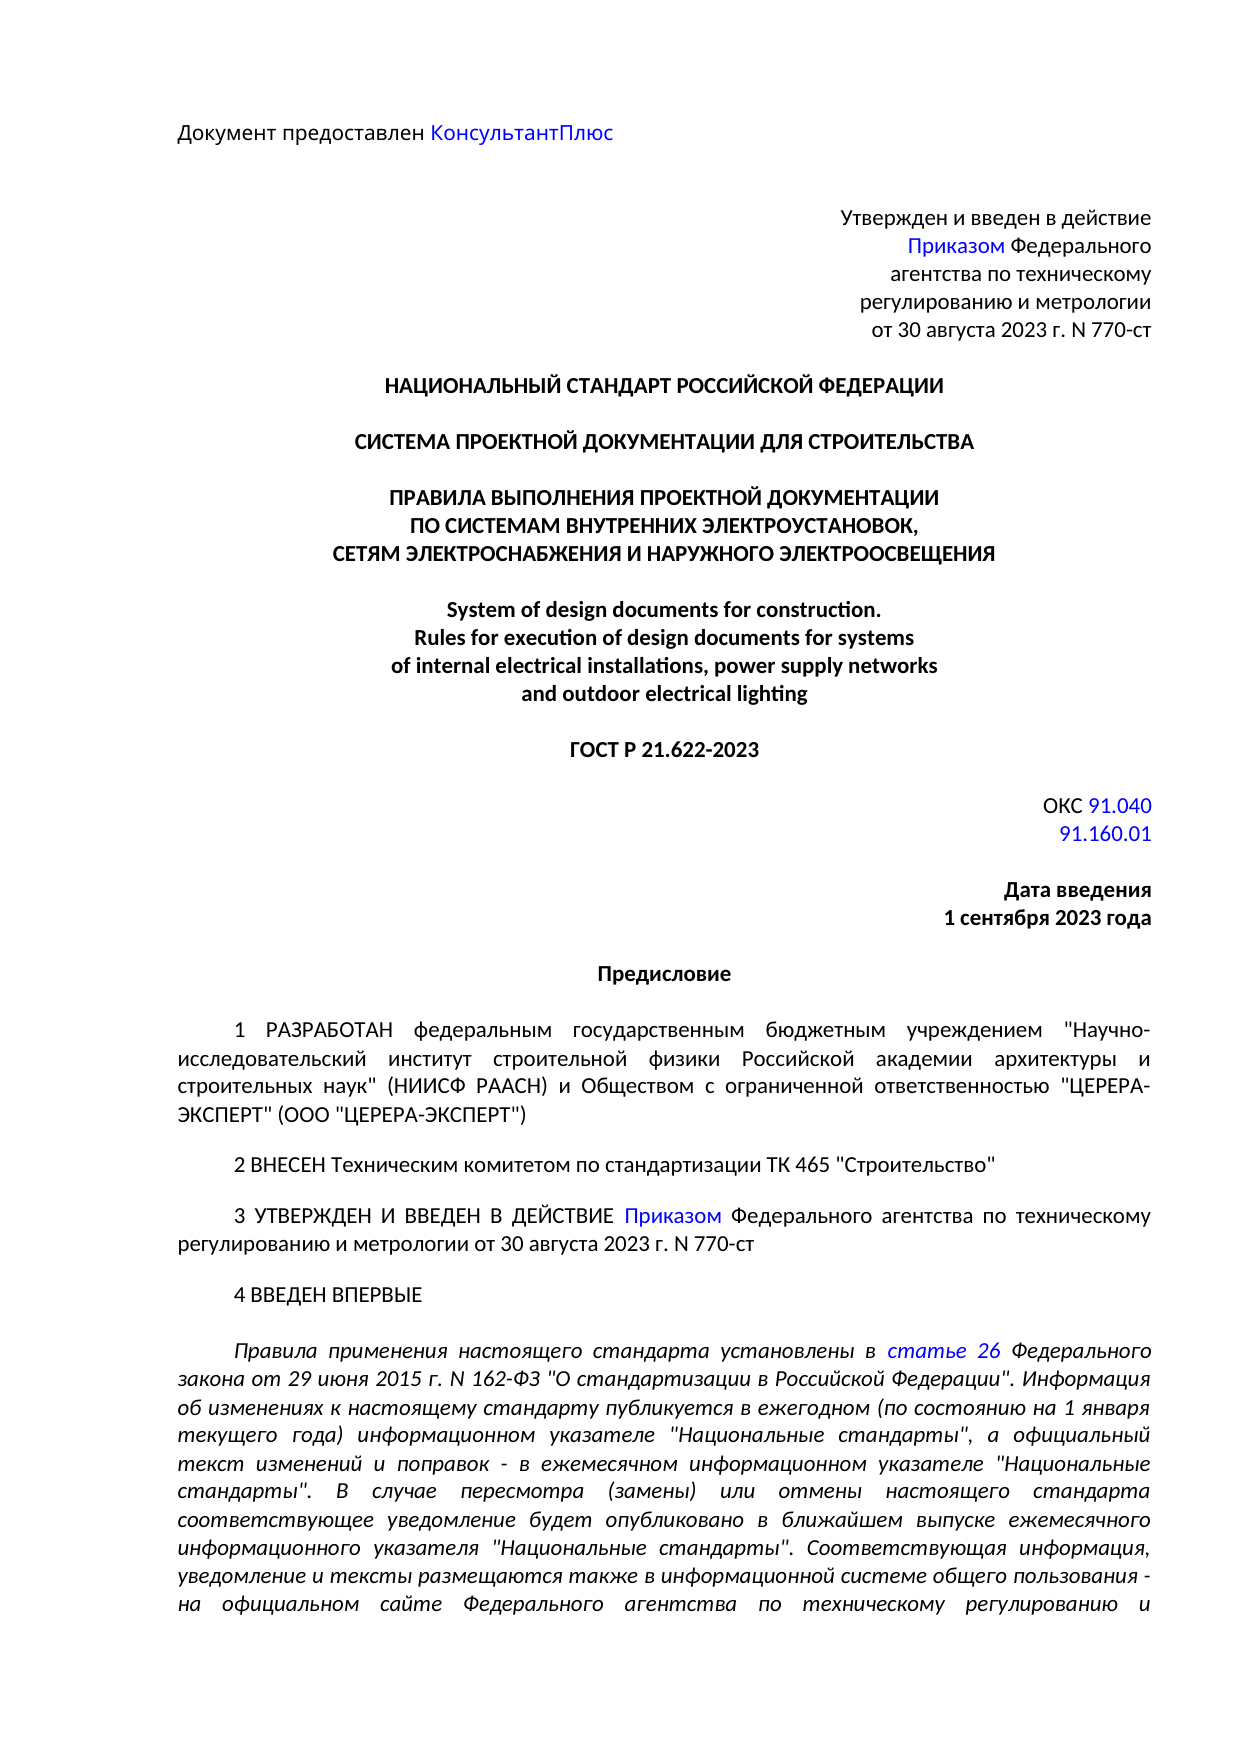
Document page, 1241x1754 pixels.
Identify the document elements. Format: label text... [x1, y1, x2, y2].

title ПО СИСТЕМАМ ВНУТРЕННИХ ЭЛЕКТРОУСТАНОВОК, [177, 511, 1152, 539]
text от 30 августа 2023 г. N 770-ст [177, 315, 1152, 343]
text агентства по техническому [177, 259, 1152, 287]
title Предисловие [177, 959, 1152, 988]
title НАЦИОНАЛЬНЫЙ СТАНДАРТ РОССИЙСКОЙ ФЕДЕРАЦИИ [177, 371, 1152, 399]
title Rules for execution of design documents for systems [177, 623, 1152, 651]
text 4 ВВЕДЕН ВПЕРВЫЕ [177, 1281, 1152, 1308]
text Утвержден и введен в действие [177, 203, 1152, 231]
title СИСТЕМА ПРОЕКТНОЙ ДОКУМЕНТАЦИИ ДЛЯ СТРОИТЕЛЬСТВА [177, 427, 1152, 455]
text 2 ВНЕСЕН Техническим комитетом по стандартизации ТК 465 "Строительство" [177, 1151, 1152, 1179]
text 91.160.01 [177, 819, 1152, 847]
text 3 УТВЕРЖДЕН И ВВЕДЕН В ДЕЙСТВИЕ Приказом Федерального агентства по техническому регулированию и метрологии от 30 августа 2023 г. N 770-ст [177, 1202, 1152, 1258]
title of internal electrical installations, power supply networks [177, 651, 1152, 679]
text ОКС 91.040 [177, 791, 1152, 819]
text регулированию и метрологии [177, 287, 1152, 315]
text Дата введения [177, 876, 1152, 903]
title СЕТЯМ ЭЛЕКТРОСНАБЖЕНИЯ И НАРУЖНОГО ЭЛЕКТРООСВЕЩЕНИЯ [177, 539, 1152, 567]
title ГОСТ Р 21.622-2023 [177, 735, 1152, 763]
title ПРАВИЛА ВЫПОЛНЕНИЯ ПРОЕКТНОЙ ДОКУМЕНТАЦИИ [177, 483, 1152, 511]
title Документ предоставлен КонсультантПлюс [177, 118, 1152, 175]
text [177, 1337, 1152, 1617]
title and outdoor electrical lighting [177, 679, 1152, 707]
text 1 сентября 2023 года [177, 903, 1152, 932]
text 1 РАЗРАБОТАН федеральным государственным бюджетным учреждением "Научно-исследовательский институт строительной физики Российской академии архитектуры и строительных наук" (НИИСФ РААСН) и Обществом с ограниченной ответственностью "ЦЕРЕРА-ЭКСПЕРТ" (ООО "ЦЕРЕРА-ЭКСПЕРТ") [177, 1016, 1152, 1128]
title System of design documents for construction. [177, 595, 1152, 623]
text Приказом Федерального [177, 231, 1152, 259]
